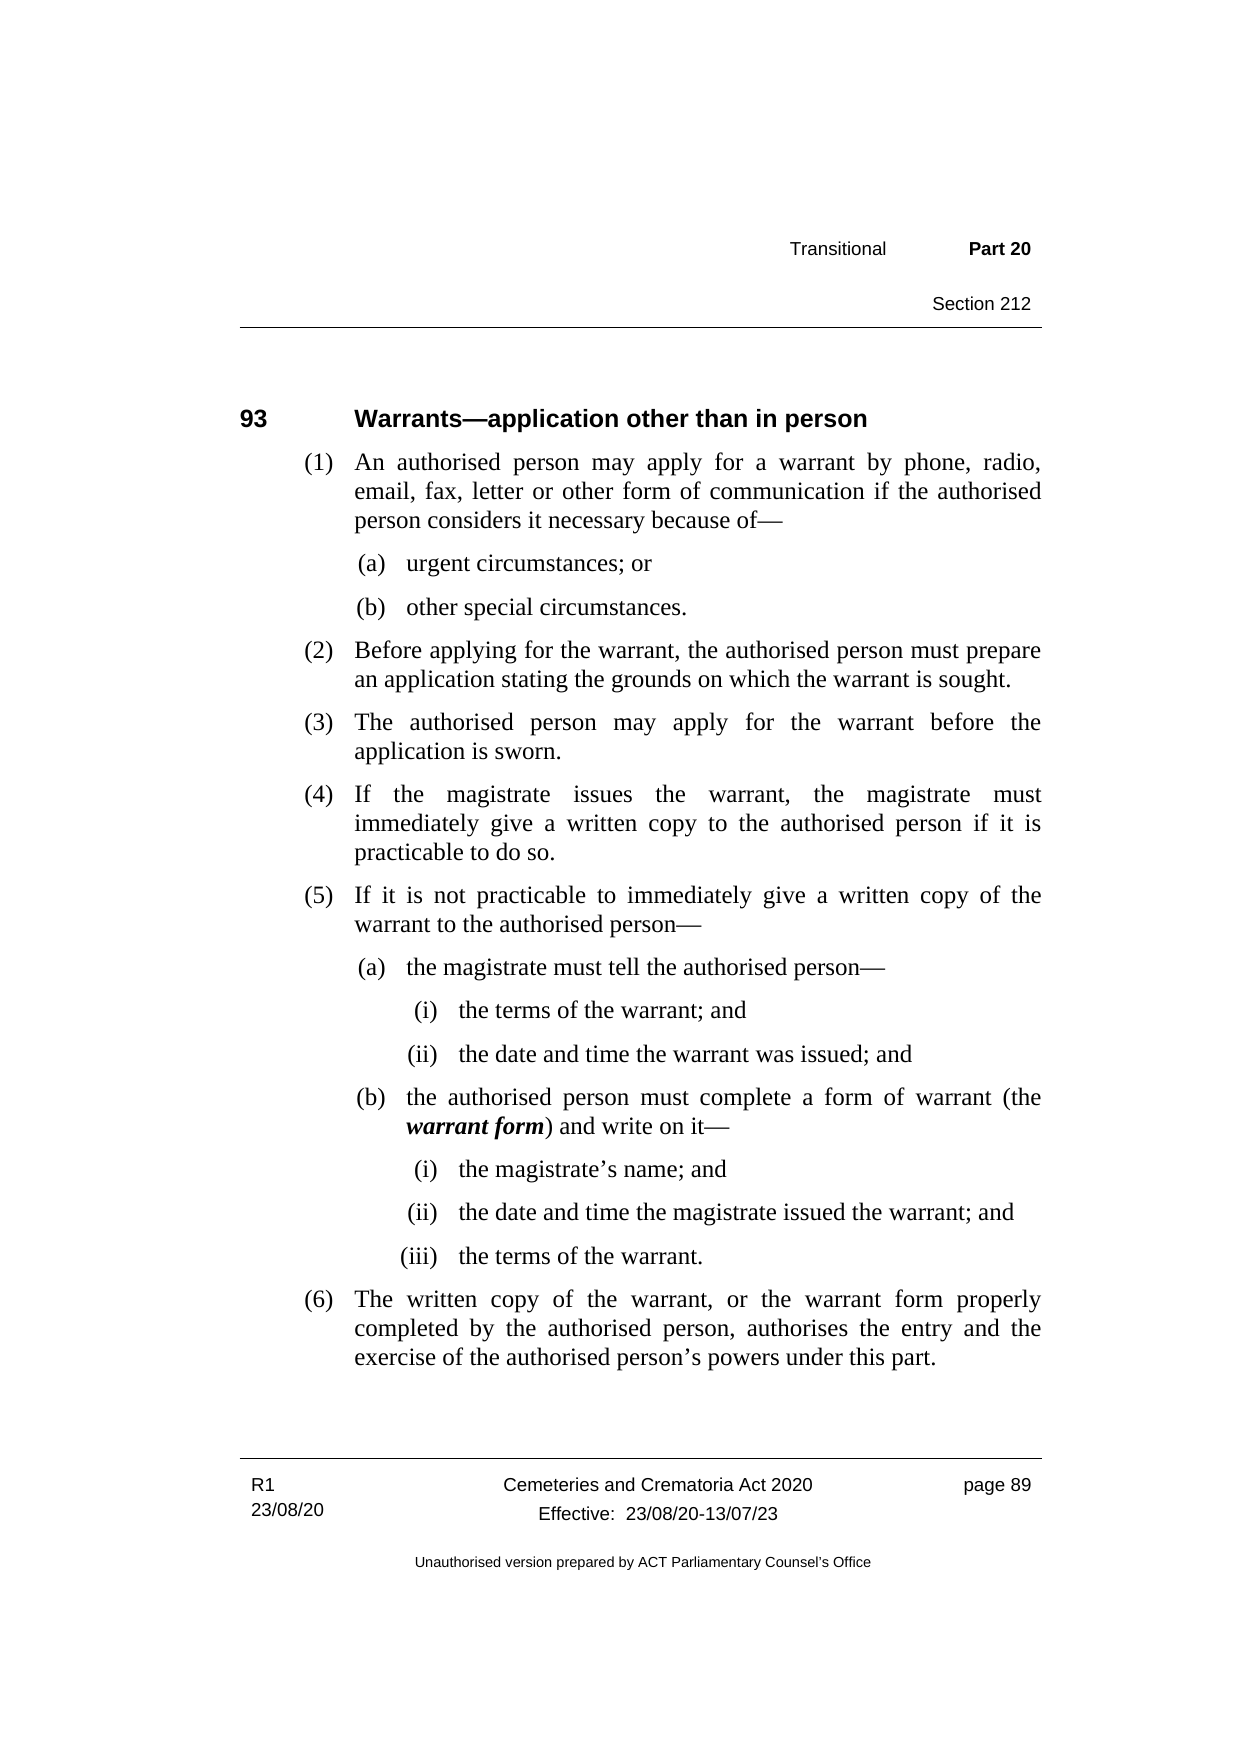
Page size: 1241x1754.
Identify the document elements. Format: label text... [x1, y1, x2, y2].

text (ii) the date and time the warrant was issued; and [239, 1039, 1042, 1067]
text (a) urgent circumstances; or [239, 548, 1042, 577]
text (i) the magistrate’s name; and [239, 1154, 1042, 1183]
text (6) The written copy of the warrant, or the warrant form properly completed by the authorised person, authorises the entry and the exercise of the authorised person’s powers under this part. [239, 1284, 1042, 1370]
text (3) The authorised person may apply for the warrant before the application is sworn. [239, 707, 1042, 764]
text (1) An authorised person may apply for a warrant by phone, radio, email, fax, letter or other form of communication if the authorised person considers it necessary because of— [239, 447, 1042, 534]
text (5) If it is not practicable to immediately give a written copy of the warrant to the authorised person— [239, 880, 1042, 937]
text (b) the authorised person must complete a form of warrant (the warrant form) and write on it— [239, 1082, 1042, 1139]
text (a) the magistrate must tell the authorised person— [239, 952, 1042, 981]
text (b) other special circumstances. [239, 592, 1042, 620]
text (iii) the terms of the warrant. [239, 1241, 1042, 1269]
text (ii) the date and time the magistrate issued the warrant; and [239, 1197, 1042, 1226]
text 93 Warrants—application other than in person [239, 404, 1042, 433]
text (4) If the magistrate issues the warrant, the magistrate must immediately give a written copy to the authorised person if it is practicable to do so. [239, 779, 1042, 865]
text (i) the terms of the warrant; and [239, 995, 1042, 1024]
text (2) Before applying for the warrant, the authorised person must prepare an application stating the grounds on which the warrant is sought. [239, 635, 1042, 692]
